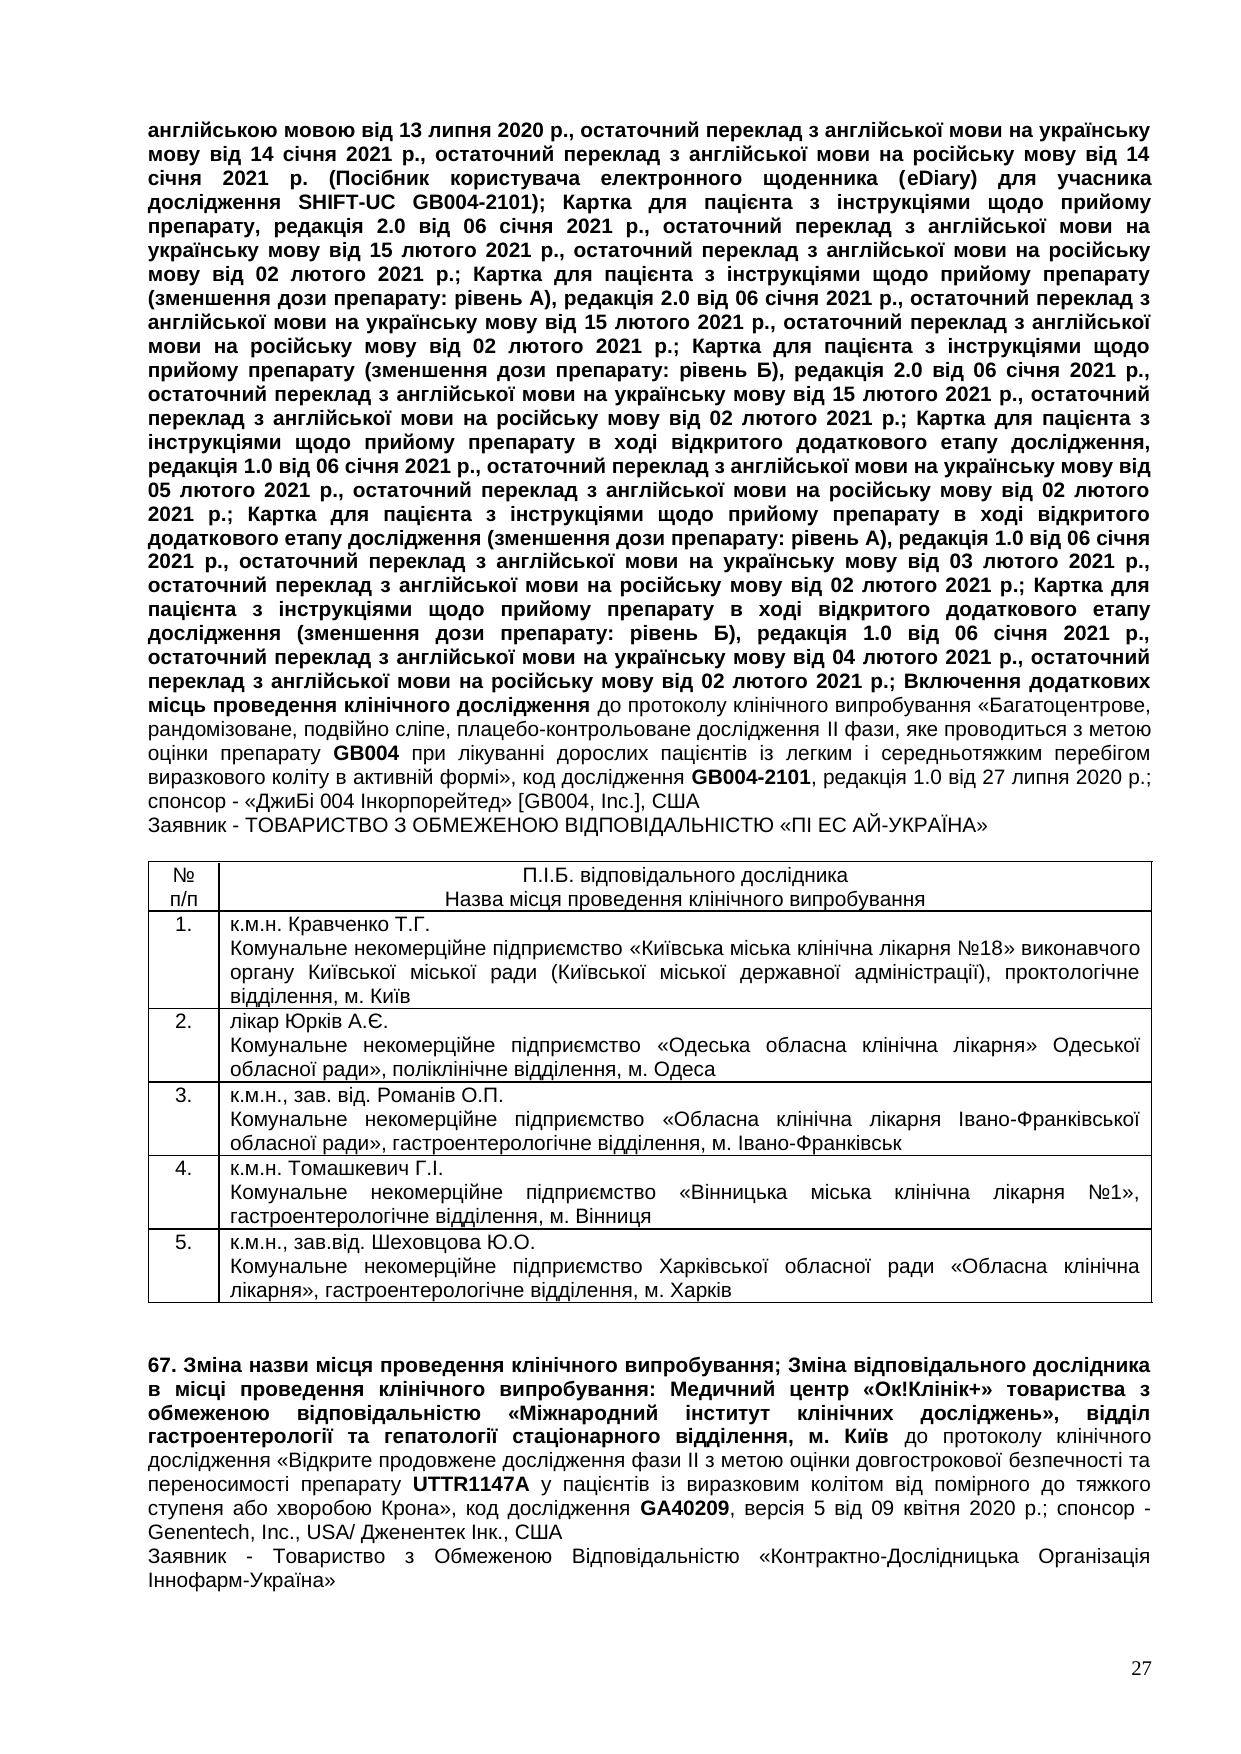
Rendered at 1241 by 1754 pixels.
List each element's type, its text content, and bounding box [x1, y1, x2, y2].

table_cell 3. [149, 1083, 218, 1154]
table_cell к.м.н., зав. від. Романів О.П. Комунальне некомерційне підприємство «Обласна клінічна лікарня Івано-Франківської обласної ради», гастроентерологічне відділення, м. Івано-Франківськ [220, 1083, 1151, 1154]
text Заявник - Товариство з Обмеженою Відповідальністю «Контрактно-Дослідницька Організація Іннофарм-Україна» [148, 1544, 1152, 1592]
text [148, 118, 1152, 813]
text 67. Зміна назви місця проведення клінічного випробування; Зміна відповідального дослідника в місці проведення клінічного випробування: Медичний центр «Ок!Клінік+» товариства з обмеженою відповідальністю «Міжнародний інститут клінічних досліджень», відділ гастроентерології та гепатології стаціонарного відділення, м. Київ до протоколу клінічного дослідження «Відкрите продовжене дослідження фази ІІ з метою оцінки довгострокової безпечності та переносимості препарату UTTR1147A у пацієнтів із виразковим колітом від помірного до тяжкого ступеня або хворобою Крона», код дослідження GA40209, версія 5 від 09 квітня 2020 р.; спонсор - Genentech, Inc., USA/ Дженентек Інк., США [148, 1352, 1152, 1544]
table_cell к.м.н. Томашкевич Г.І. Комунальне некомерційне підприємство «Вінницька міська клінічна лікарня №1», гастроентерологічне відділення, м. Вінниця [220, 1156, 1151, 1228]
table_cell 2. [149, 1009, 218, 1081]
table_header № п/п [149, 862, 219, 910]
table_header П.І.Б. відповідального дослідника Назва місця проведення клінічного випробування [220, 862, 1151, 910]
table_cell лікар Юрків А.Є. Комунальне некомерційне підприємство «Одеська обласна клінічна лікарня» Одеської обласної ради», поліклінічне відділення, м. Одеса [220, 1009, 1151, 1081]
table_cell 5. [149, 1230, 218, 1301]
table_cell к.м.н., зав.від. Шеховцова Ю.О. Комунальне некомерційне підприємство Харківської обласної ради «Обласна клінічна лікарня», гастроентерологічне відділення, м. Харків [220, 1230, 1151, 1301]
table_cell 1. [149, 912, 218, 1008]
text Заявник - ТОВАРИСТВО З ОБМЕЖЕНОЮ ВІДПОВІДАЛЬНІСТЮ «ПІ ЕС АЙ-УКРАЇНА» [148, 813, 1152, 837]
table_cell к.м.н. Кравченко Т.Г. Комунальне некомерційне підприємство «Київська міська клінічна лікарня №18» виконавчого органу Київської міської ради (Київської міської державної адміністрації), проктологічне відділення, м. Київ [220, 912, 1151, 1008]
table_cell 4. [149, 1156, 218, 1228]
